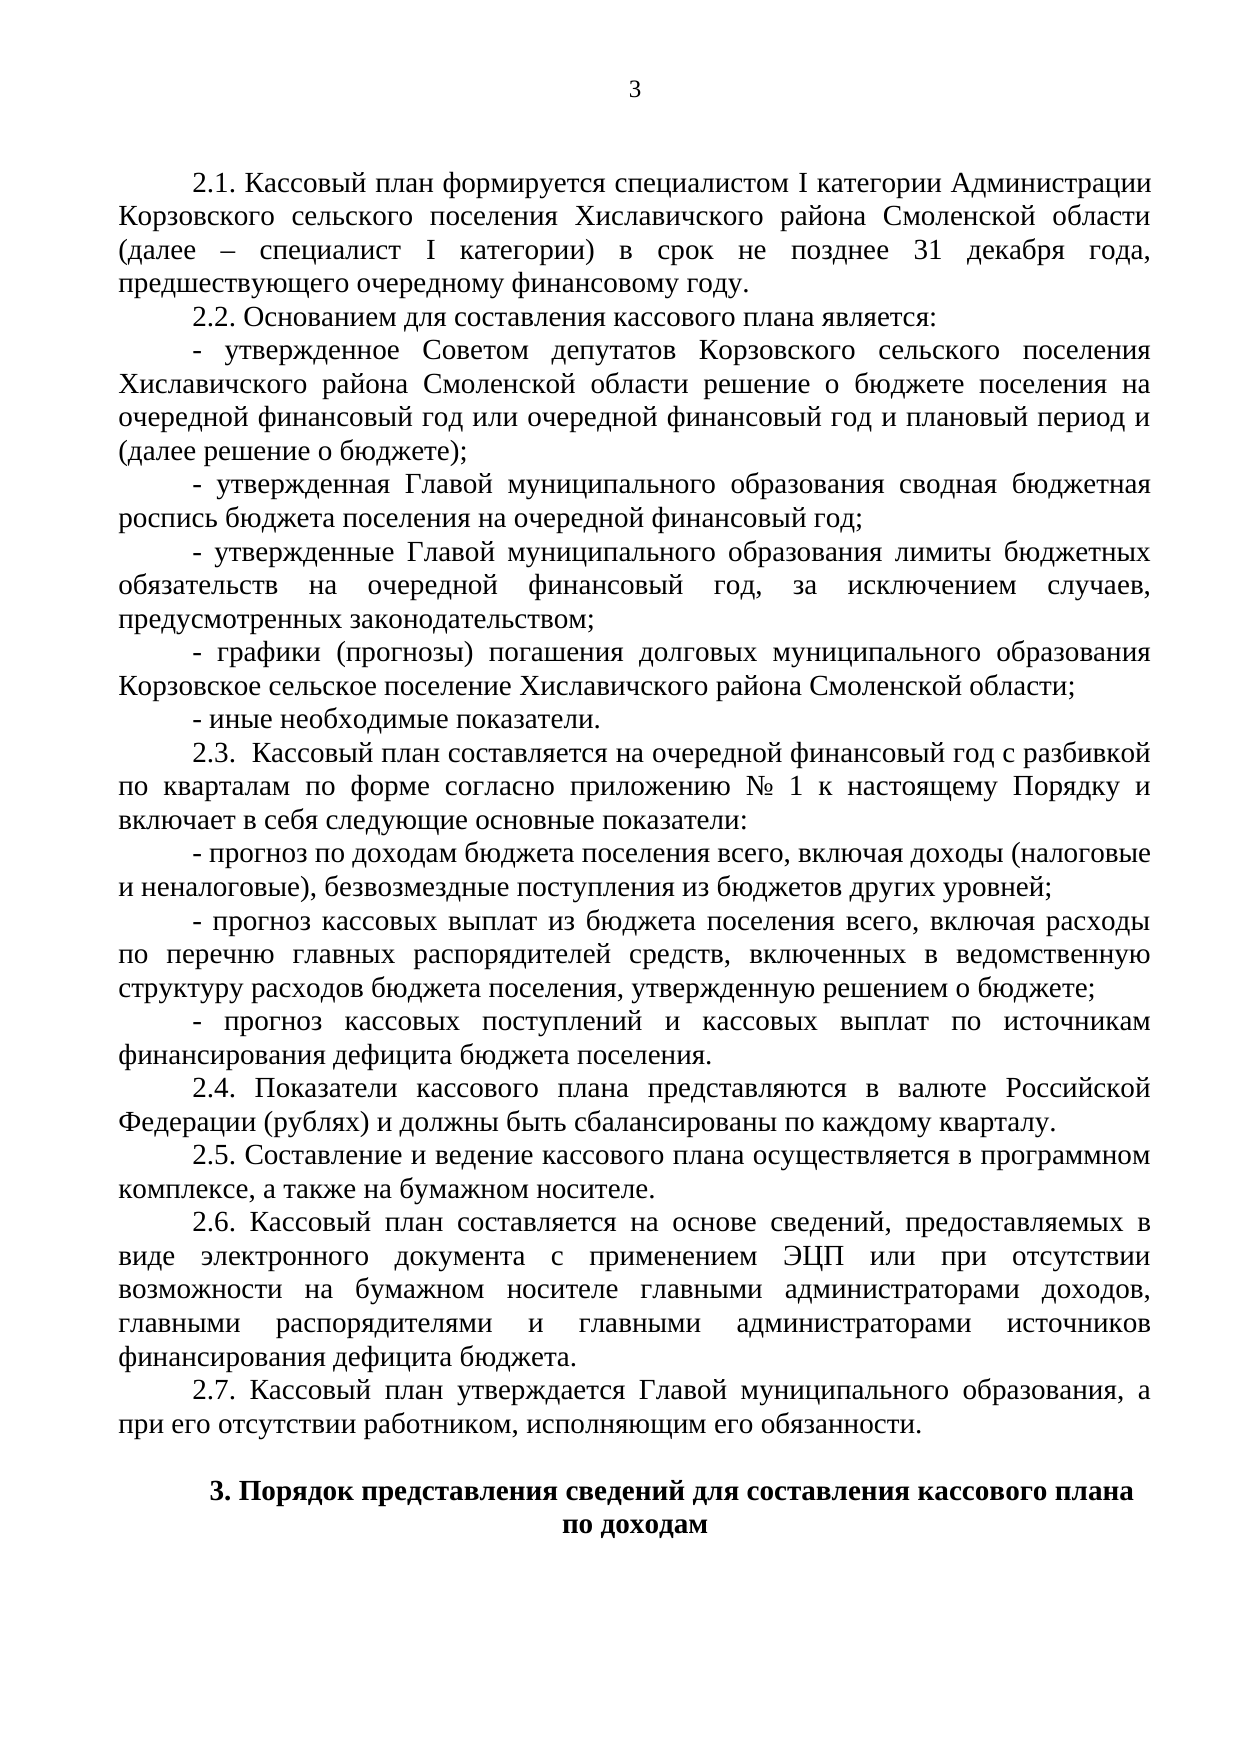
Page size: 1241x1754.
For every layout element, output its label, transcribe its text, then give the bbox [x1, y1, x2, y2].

text - иные необходимые показатели. [118, 701, 1152, 735]
text 2.4. Показатели кассового плана представляются в валюте Российской Федерации (рублях) и должны быть сбалансированы по каждому кварталу. [118, 1070, 1152, 1137]
text - графики (прогнозы) погашения долговых муниципального образования Корзовское сельское поселение Хиславичского района Смоленской области; [118, 634, 1152, 701]
text - утвержденные Главой муниципального образования лимиты бюджетных обязательств на очередной финансовый год, за исключением случаев, предусмотренных законодательством; [118, 534, 1152, 634]
text - утвержденное Советом депутатов Корзовского сельского поселения Хиславичского района Смоленской области решение о бюджете поселения на очередной финансовый год или очередной финансовый год и плановый период и (далее решение о бюджете); [118, 332, 1152, 467]
text 2.3. Кассовый план составляется на очередной финансовый год с разбивкой по кварталам по форме согласно приложению № 1 к настоящему Порядку и включает в себя следующие основные показатели: [118, 735, 1152, 836]
text - прогноз кассовых поступлений и кассовых выплат по источникам финансирования дефицита бюджета поселения. [118, 1003, 1152, 1070]
text - прогноз кассовых выплат из бюджета поселения всего, включая расходы по перечню главных распорядителей средств, включенных в ведомственную структуру расходов бюджета поселения, утвержденную решением о бюджете; [118, 903, 1152, 1003]
text 2.7. Кассовый план утверждается Главой муниципального образования, а при его отсутствии работником, исполняющим его обязанности. [118, 1372, 1152, 1439]
text - утвержденная Главой муниципального образования сводная бюджетная роспись бюджета поселения на очередной финансовый год; [118, 467, 1152, 534]
text 2.6. Кассовый план составляется на основе сведений, предоставляемых в виде электронного документа с применением ЭЦП или при отсутствии возможности на бумажном носителе главными администраторами доходов, главными распорядителями и главными администраторами источников финансирования дефицита бюджета. [118, 1204, 1152, 1372]
text 2.1. Кассовый план формируется специалистом I категории Администрации Корзовского сельского поселения Хиславичского района Смоленской области (далее – специалист I категории) в срок не позднее 31 декабря года, предшествующего очередному финансовому году. [118, 165, 1152, 299]
text 2.2. Основанием для составления кассового плана является: [118, 299, 1152, 332]
text 2.5. Составление и ведение кассового плана осуществляется в программном комплексе, а также на бумажном носителе. [118, 1137, 1152, 1204]
text 3. Порядок представления сведений для составления кассового плана по доходам [118, 1473, 1152, 1540]
text - прогноз по доходам бюджета поселения всего, включая доходы (налоговые и неналоговые), безвозмездные поступления из бюджетов других уровней; [118, 836, 1152, 903]
